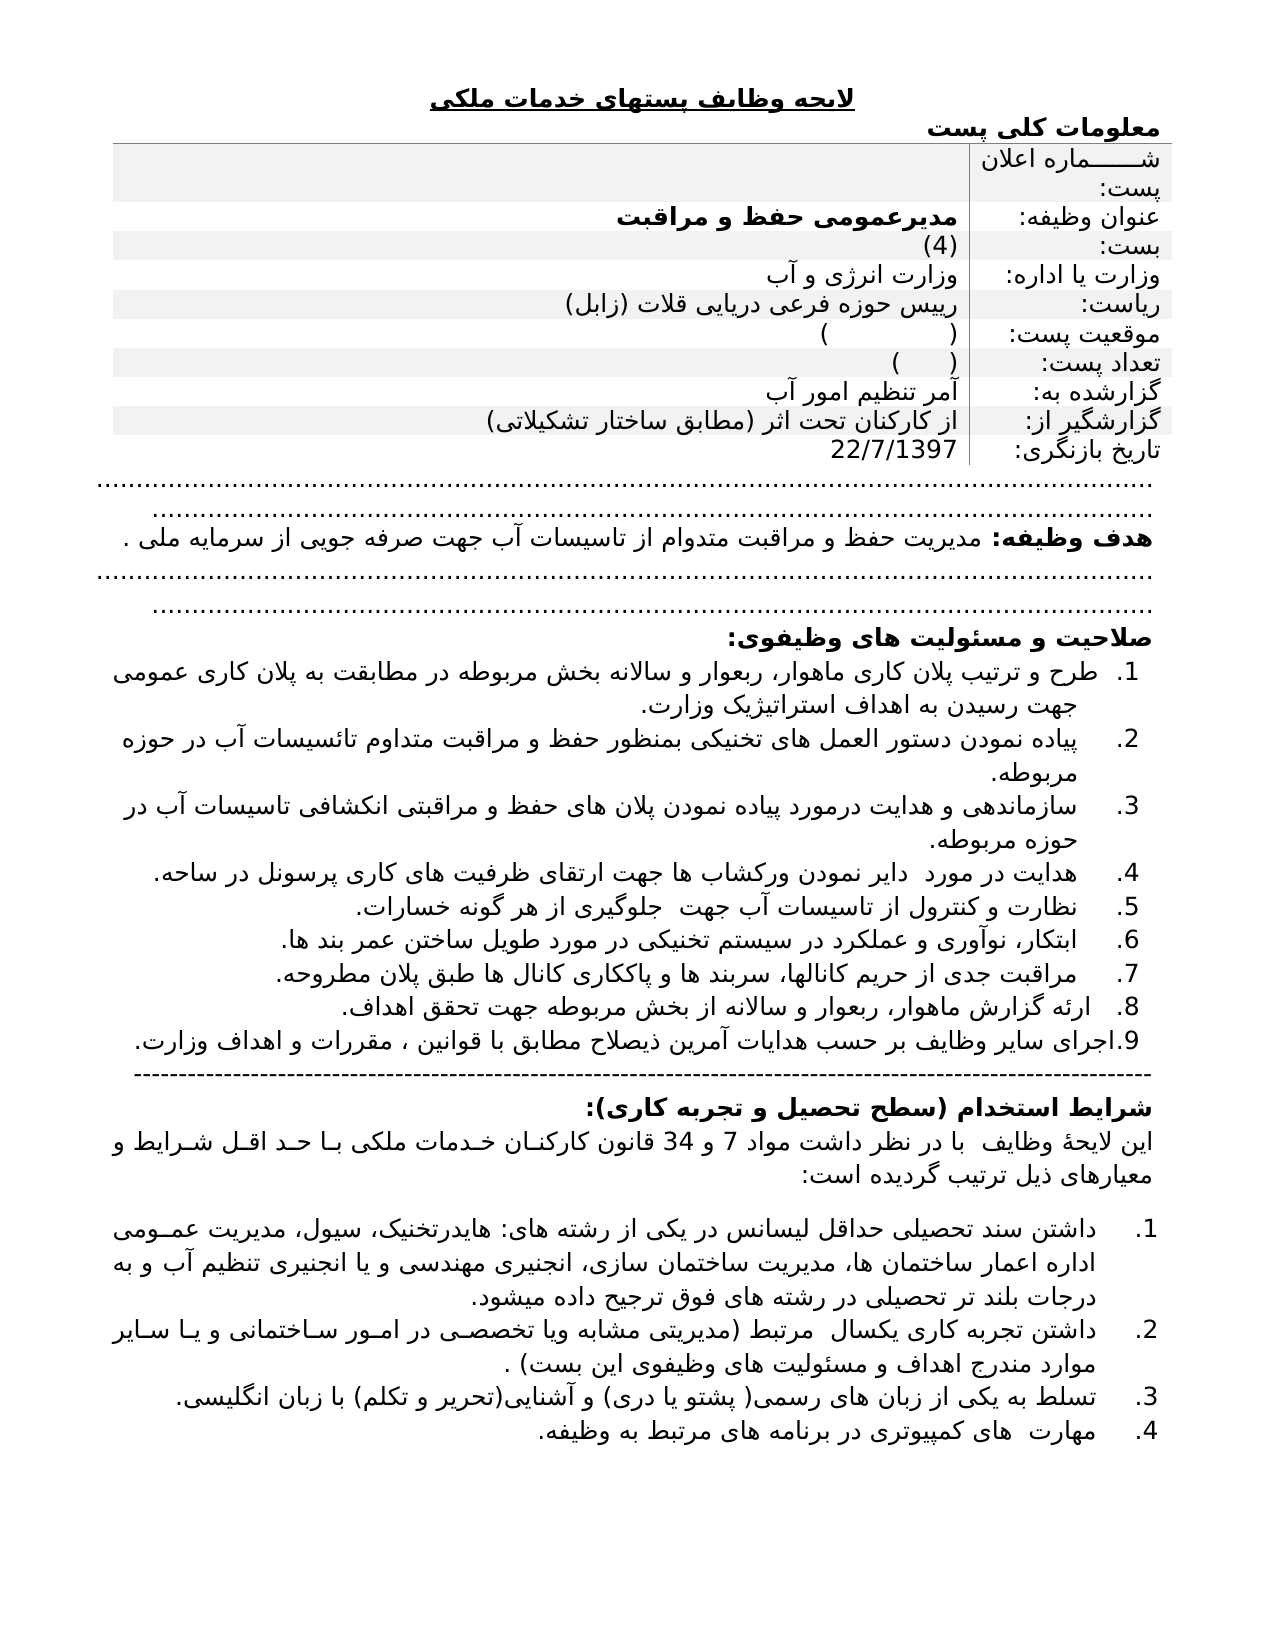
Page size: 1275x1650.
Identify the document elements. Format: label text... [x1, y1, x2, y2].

table_cell وزارت انرژی و آب [113, 260, 969, 289]
list سازماندهی و هدایت درمورد پیاده نمودن پلان های حفظ و مراقبتی انکشافی تاسیسات آب در حوزه مربوطه. [112, 791, 1116, 854]
table_cell از کارکنان تحت اثر (مطابق ساختار تشکیلاتی) [113, 406, 969, 435]
table_cell رییس حوزه فرعی دریایی قلات (زابل) [113, 290, 969, 319]
table_cell گزارشگیر از: [970, 406, 1172, 435]
list اجرای سایر وظایف بر حسب هدایات آمرین ذیصلاح مطابق با قوانین ، مقررات و اهداف وزارت. [112, 1026, 1116, 1055]
table_cell ( ) [113, 319, 969, 348]
text شرایط استخدام (سطح تحصیل و تجربه کاری): [112, 1093, 1153, 1122]
table_cell گزارشده به: [970, 377, 1172, 406]
text این لایحۀ وظایف با در نظر داشت مواد 7 و 34 قانون کارکنان خدمات ملکی با حد اقل شرایط و معیارهای ذیل ترتیب گردیده است: [112, 1127, 1153, 1189]
text هدف وظیفه: مدیریت حفظ و مراقبت متدوام از تاسیسات آب جهت صرفه جویی از سرمایه ملی . [112, 523, 1153, 552]
text ................................................................................................................................................................................................................................................................... [94, 556, 1153, 619]
list تسلط به یکی از زبان های رسمی( پشتو یا دری) و آشنایی(تحریر و تکلم) با زبان انگلیسی. [112, 1382, 1134, 1411]
table_cell شماره اعلان پست: [970, 144, 1172, 202]
table_cell آمر تنظیم امور آب [113, 377, 969, 406]
table_cell بست: [970, 231, 1172, 260]
table_header لایحه وظایف پستهای خدمات ملکی معلومات کلی پست [113, 84, 1172, 143]
list ارئه گزارش ماهوار، ربعوار و سالانه از بخش مربوطه جهت تحقق اهداف. [112, 992, 1116, 1022]
list طرح و ترتیب پلان کاری ماهوار، ربعوار و سالانه بخش مربوطه در مطابقت به پلان کاری عمومی جهت رسیدن به اهداف استراتیژیک وزارت. [112, 657, 1116, 720]
list پیاده نمودن دستور العمل های تخنیکی بمنظور حفظ و مراقبت متداوم تائسیسات آب در حوزه مربوطه. [112, 724, 1116, 787]
list هدایت در مورد دایر نمودن ورکشاب ها جهت ارتقای ظرفیت های کاری پرسونل در ساحه. [112, 858, 1116, 887]
table_cell موقعیت پست: [970, 319, 1172, 348]
list مراقبت جدی از حریم کانالها، سربند ها و پاککاری کانال ها طبق پلان مطروحه. [112, 959, 1116, 988]
list داشتن تجربه کاری یکسال مرتبط (مدیریتی مشابه ویا تخصصی در امور ساختمانی و یا سایر موارد مندرج اهداف و مسئولیت های وظیفوی این بست) . [112, 1315, 1134, 1378]
list ابتکار، نوآوری و عملکرد در سیستم تخنیکی در مورد طویل ساختن عمر بند ها. [112, 925, 1116, 954]
table_cell ریاست: [970, 290, 1172, 319]
table_cell عنوان وظیفه: [970, 202, 1172, 231]
table_cell 22/7/1397 [113, 435, 969, 464]
text صلاحیت و مسئولیت های وظیفوی: [112, 623, 1153, 653]
text ................................................................................................................................................................................................................................................................... [94, 464, 1153, 523]
list مهارت های کمپیوتری در برنامه های مرتبط به وظیفه. [112, 1416, 1134, 1445]
table_cell مدیرعمومی حفظ و مراقبت [113, 202, 969, 231]
table_cell (4) [113, 231, 969, 260]
table_cell تعداد پست: [970, 348, 1172, 377]
table_cell ( ) [113, 348, 969, 377]
text ----------------------------------------------------------------------------------------------------------------- [94, 1059, 1153, 1089]
table_cell وزارت یا اداره: [970, 260, 1172, 289]
list نظارت و کنترول از تاسیسات آب جهت جلوگیری از هر گونه خسارات. [112, 892, 1116, 921]
list داشتن سند تحصیلی حداقل لیسانس در یکی از رشته های: هایدرتخنیک، سیول، مدیریت عمومی اداره اعمار ساختمان ها، مدیریت ساختمان سازی، انجنیری مهندسی و یا انجنیری تنظیم آب و به درجات بلند تر تحصیلی در رشته های فوق ترجیح داده میشود. [112, 1214, 1134, 1311]
table_cell [113, 144, 969, 202]
table_cell تاریخ بازنگری: [970, 435, 1172, 464]
